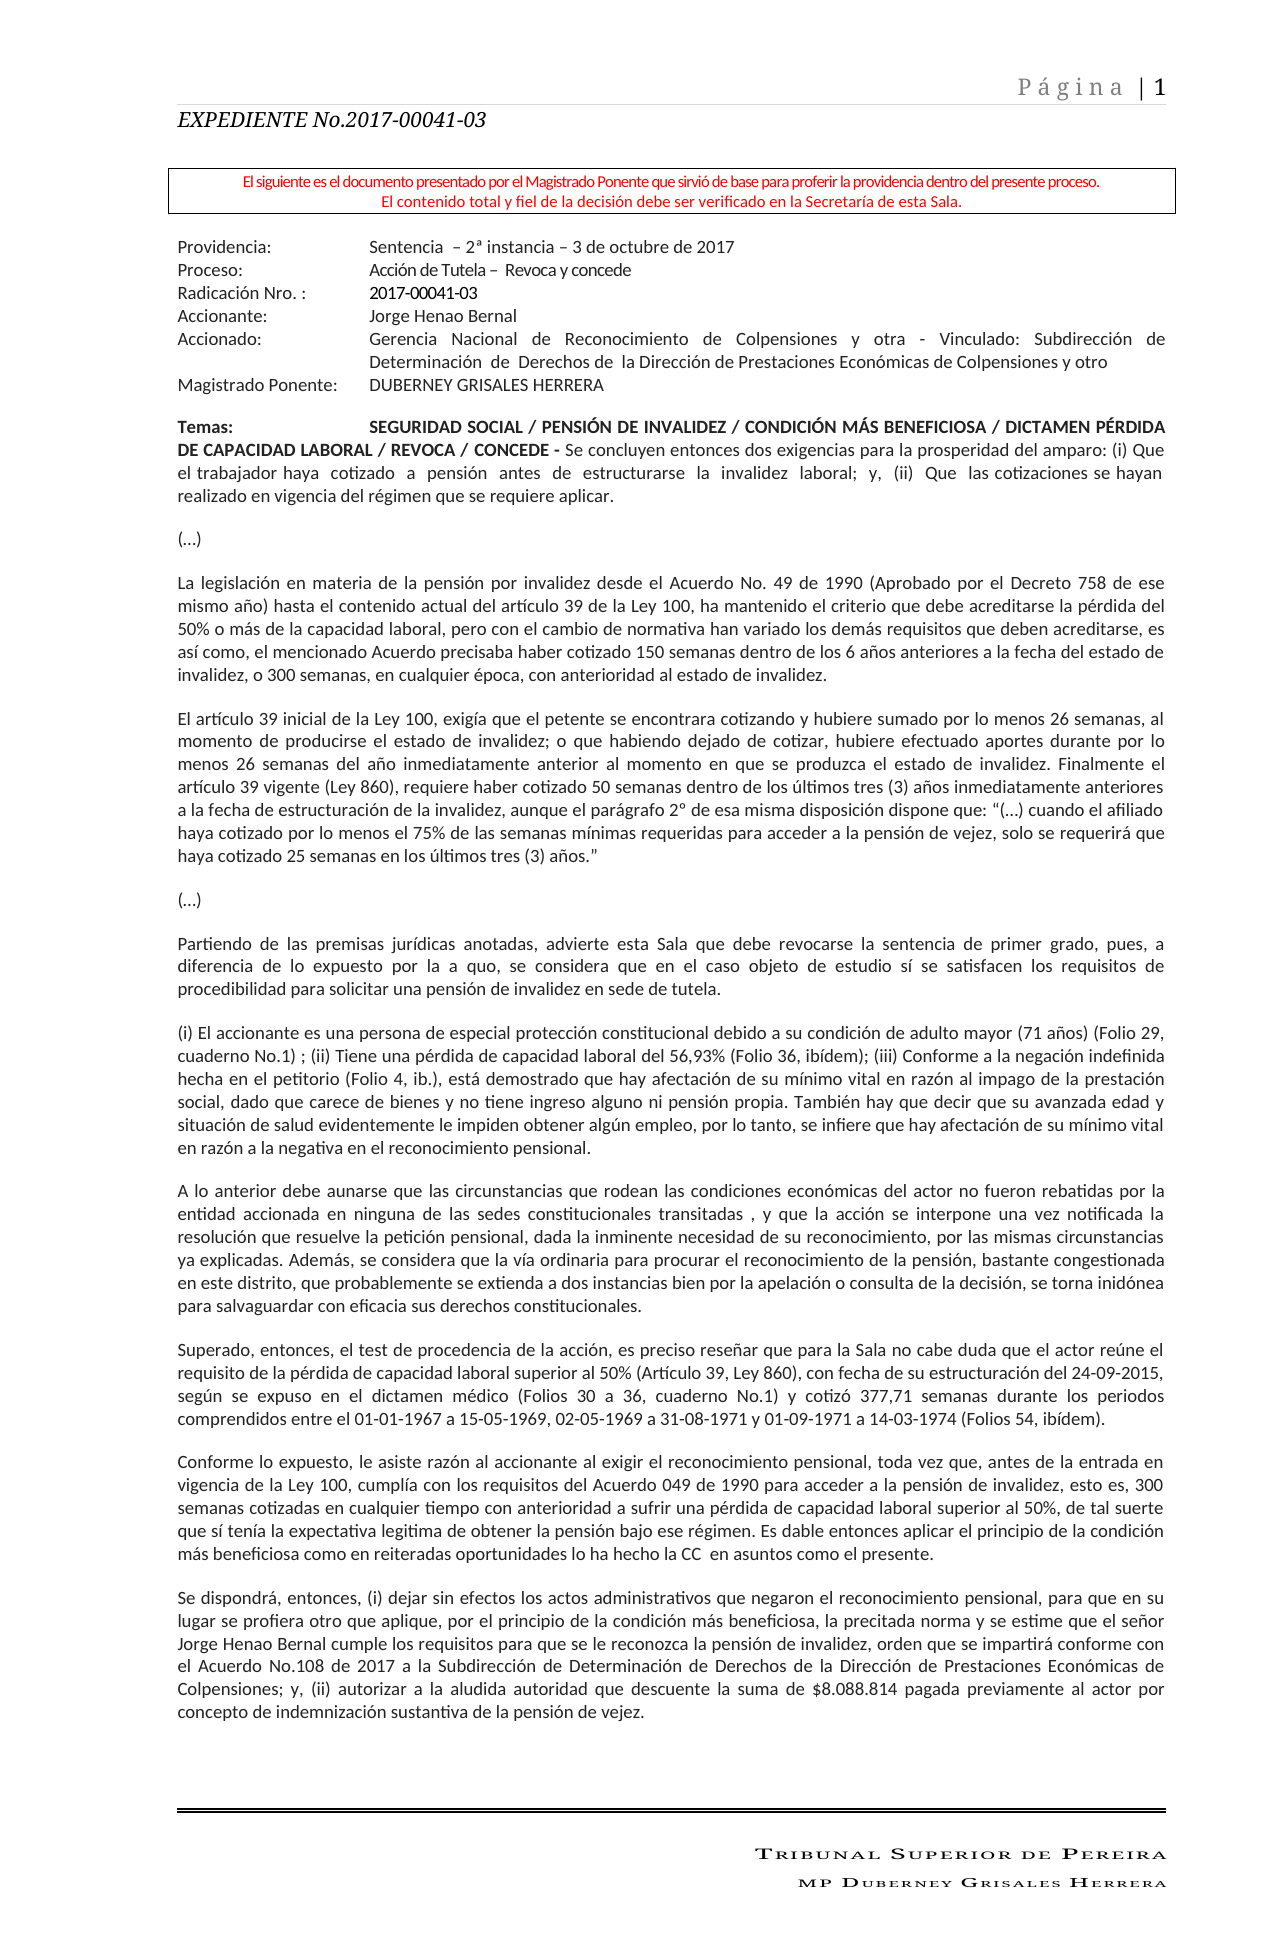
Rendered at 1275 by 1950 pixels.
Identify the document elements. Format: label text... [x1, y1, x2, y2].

text Providencia: Sentencia – 2ª instancia – 3 de octubre de 2017 [177, 235, 1166, 258]
text (…) [177, 527, 1166, 550]
text Partiendo de las premisas jurídicas anotadas, advierte esta Sala que debe revocarse la sentencia de primer grado, pues, a diferencia de lo expuesto por la a quo, se considera que en el caso objeto de estudio sí se satisfacen los requisitos de procedibilidad para solicitar una pensión de invalidez en sede de tutela. [177, 932, 1166, 1000]
text A lo anterior debe aunarse que las circunstancias que rodean las condiciones económicas del actor no fueron rebatidas por la entidad accionada en ninguna de las sedes constitucionales transitadas , y que la acción se interpone una vez notificada la resolución que resuelve la petición pensional, dada la inminente necesidad de su reconocimiento, por las mismas circunstancias ya explicadas. Además, se considera que la vía ordinaria para procurar el reconocimiento de la pensión, bastante congestionada en este distrito, que probablemente se extienda a dos instancias bien por la apelación o consulta de la decisión, se torna inidónea para salvaguardar con eficacia sus derechos constitucionales. [177, 1179, 1166, 1317]
text La legislación en materia de la pensión por invalidez desde el Acuerdo No. 49 de 1990 (Aprobado por el Decreto 758 de ese mismo año) hasta el contenido actual del artículo 39 de la Ley 100, ha mantenido el criterio que debe acreditarse la pérdida del 50% o más de la capacidad laboral, pero con el cambio de normativa han variado los demás requisitos que deben acreditarse, es así como, el mencionado Acuerdo precisaba haber cotizado 150 semanas dentro de los 6 años anteriores a la fecha del estado de invalidez, o 300 semanas, en cualquier época, con anterioridad al estado de invalidez. [177, 571, 1166, 686]
text Superado, entonces, el test de procedencia de la acción, es preciso reseñar que para la Sala no cabe duda que el actor reúne el requisito de la pérdida de capacidad laboral superior al 50% (Artículo 39, Ley 860), con fecha de su estructuración del 24-09-2015, según se expuso en el dictamen médico (Folios 30 a 36, cuaderno No.1) y cotizó 377,71 semanas durante los periodos comprendidos entre el 01-01-1967 a 15-05-1969, 02-05-1969 a 31-08-1971 y 01-09-1971 a 14-03-1974 (Folios 54, ibídem). [177, 1338, 1166, 1429]
text Magistrado Ponente: DUBERNEY GRISALES HERRERA [177, 373, 1166, 396]
text Radicación Nro. : 2017-00041-03 [177, 281, 1166, 304]
text Temas: SEGURIDAD SOCIAL / PENSIÓN DE INVALIDEZ / CONDICIÓN MÁS BENEFICIOSA / DICTAMEN PÉRDIDA DE CAPACIDAD LABORAL / REVOCA / CONCEDE - Se concluyen entonces dos exigencias para la prosperidad del amparo: (i) Que el trabajador haya cotizado a pensión antes de estructurarse la invalidez laboral; y, (ii) Que las cotizaciones se hayan realizado en vigencia del régimen que se requiere aplicar. [177, 415, 1166, 507]
text El siguiente es el documento presentado por el Magistrado Ponente que sirvió de base para proferir la providencia dentro del presente proceso. [169, 169, 1175, 188]
text Se dispondrá, entonces, (i) dejar sin efectos los actos administrativos que negaron el reconocimiento pensional, para que en su lugar se profiera otro que aplique, por el principio de la condición más beneficiosa, la precitada norma y se estime que el señor Jorge Henao Bernal cumple los requisitos para que se le reconozca la pensión de invalidez, orden que se impartirá conforme con el Acuerdo No.108 de 2017 a la Subdirección de Determinación de Derechos de la Dirección de Prestaciones Económicas de Colpensiones; y, (ii) autorizar a la aludida autoridad que descuente la suma de $8.088.814 pagada previamente al actor por concepto de indemnización sustantiva de la pensión de vejez. [177, 1586, 1166, 1723]
text El artículo 39 inicial de la Ley 100, exigía que el petente se encontrara cotizando y hubiere sumado por lo menos 26 semanas, al momento de producirse el estado de invalidez; o que habiendo dejado de cotizar, hubiere efectuado aportes durante por lo menos 26 semanas del año inmediatamente anterior al momento en que se produzca el estado de invalidez. Finalmente el artículo 39 vigente (Ley 860), requiere haber cotizado 50 semanas dentro de los últimos tres (3) años inmediatamente anteriores a la fecha de estructuración de la invalidez, aunque el parágrafo 2º de esa misma disposición dispone que: “(…) cuando el afiliado haya cotizado por lo menos el 75% de las semanas mínimas requeridas para acceder a la pensión de vejez, solo se requerirá que haya cotizado 25 semanas en los últimos tres (3) años.” [177, 707, 1166, 867]
text El contenido total y fiel de la decisión debe ser verificado en la Secretaría de esta Sala. [169, 188, 1175, 213]
text Conforme lo expuesto, le asiste razón al accionante al exigir el reconocimiento pensional, toda vez que, antes de la entrada en vigencia de la Ley 100, cumplía con los requisitos del Acuerdo 049 de 1990 para acceder a la pensión de invalidez, esto es, 300 semanas cotizadas en cualquier tiempo con anterioridad a sufrir una pérdida de capacidad laboral superior al 50%, de tal suerte que sí tenía la expectativa legitima de obtener la pensión bajo ese régimen. Es dable entonces aplicar el principio de la condición más beneficiosa como en reiteradas oportunidades lo ha hecho la CC en asuntos como el presente. [177, 1450, 1166, 1565]
text (…) [177, 888, 1166, 911]
text (i) El accionante es una persona de especial protección constitucional debido a su condición de adulto mayor (71 años) (Folio 29, cuaderno No.1) ; (ii) Tiene una pérdida de capacidad laboral del 56,93% (Folio 36, ibídem); (iii) Conforme a la negación indefinida hecha en el petitorio (Folio 4, ib.), está demostrado que hay afectación de su mínimo vital en razón al impago de la prestación social, dado que carece de bienes y no tiene ingreso alguno ni pensión propia. También hay que decir que su avanzada edad y situación de salud evidentemente le impiden obtener algún empleo, por lo tanto, se infiere que hay afectación de su mínimo vital en razón a la negativa en el reconocimiento pensional. [177, 1021, 1166, 1159]
text Accionante: Jorge Henao Bernal [177, 304, 1166, 327]
text Accionado: Gerencia Nacional de Reconocimiento de Colpensiones y otra - Vinculado: Subdirección de Determinación de Derechos de la Dirección de Prestaciones Económicas de Colpensiones y otro [177, 327, 1166, 373]
text Proceso: Acción de Tutela – Revoca y concede [177, 258, 1166, 281]
